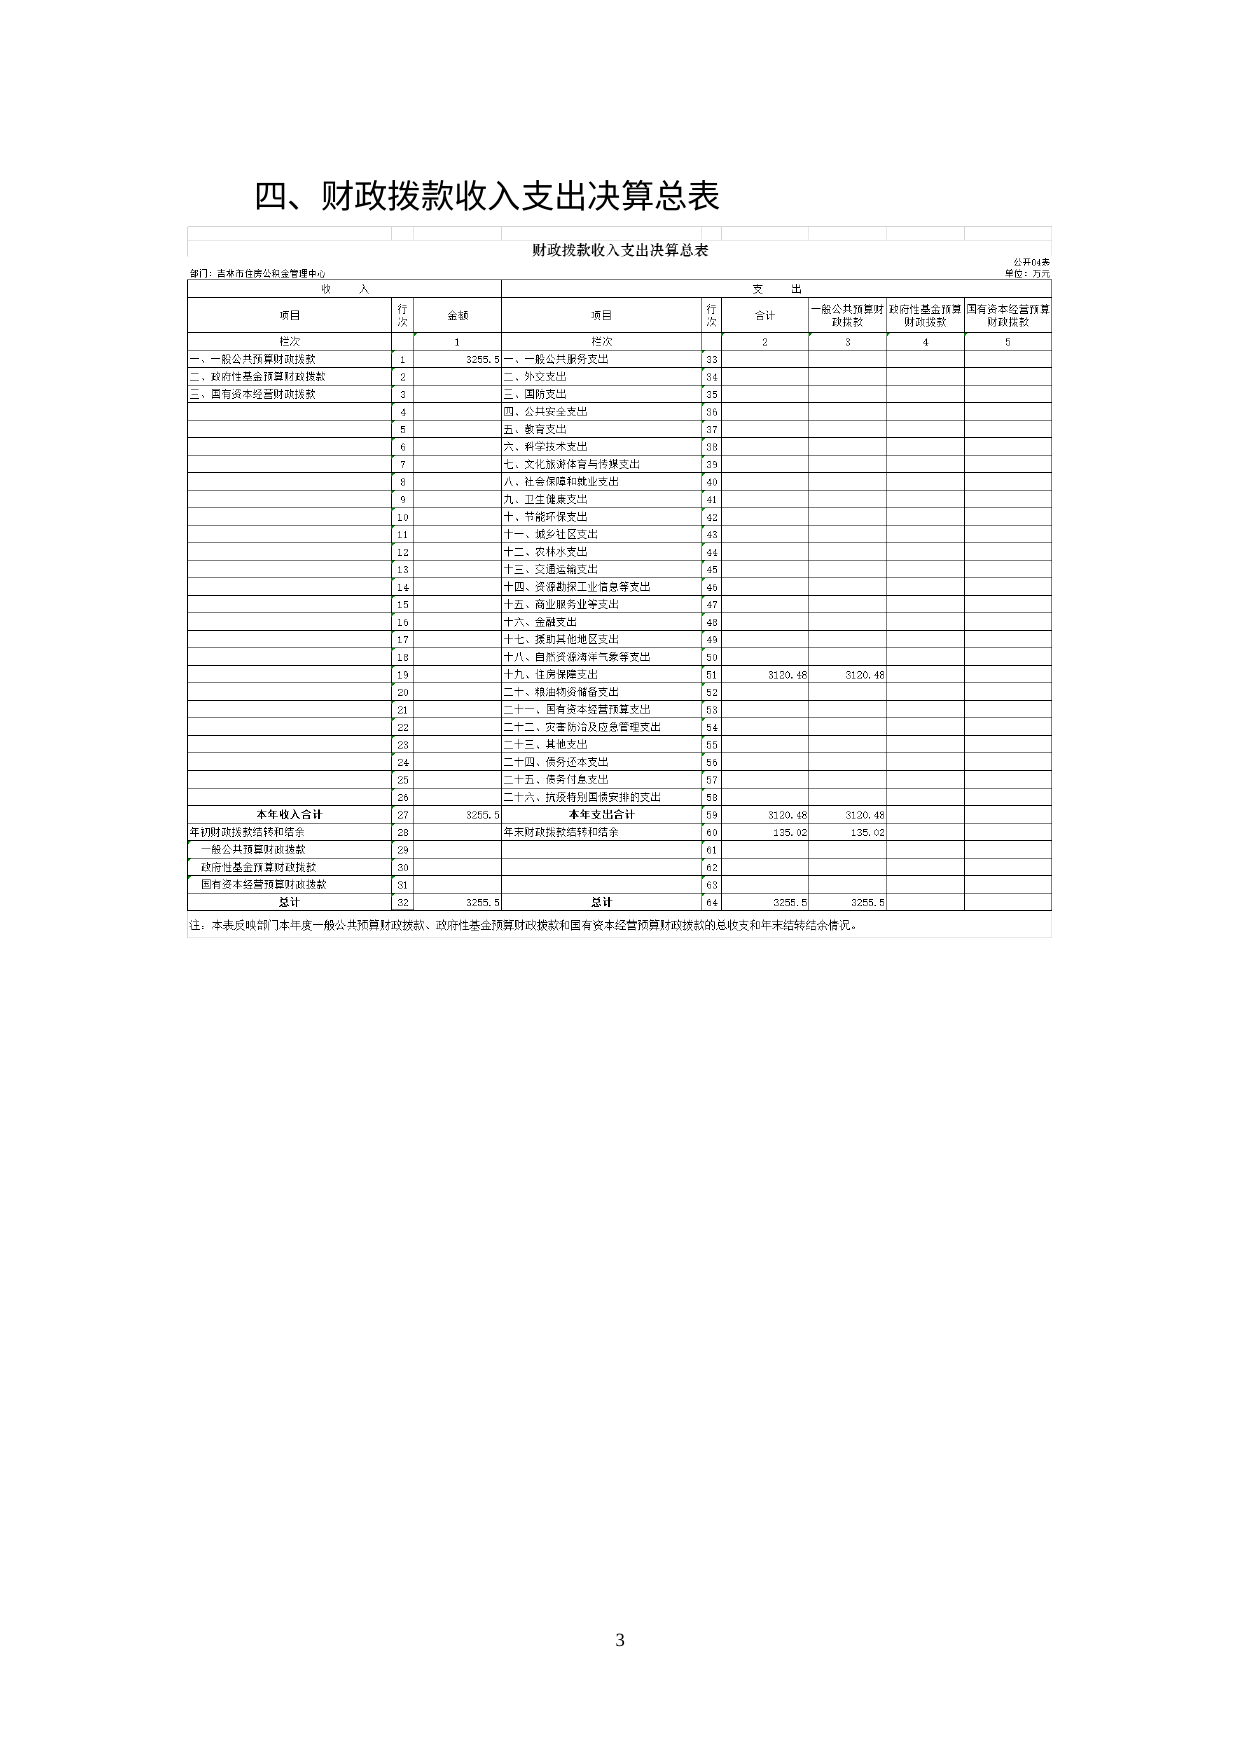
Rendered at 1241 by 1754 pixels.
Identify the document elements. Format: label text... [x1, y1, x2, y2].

picture [187, 226, 1052, 938]
text 四、财政拨款收入支出决算总表 [187, 162, 1053, 227]
